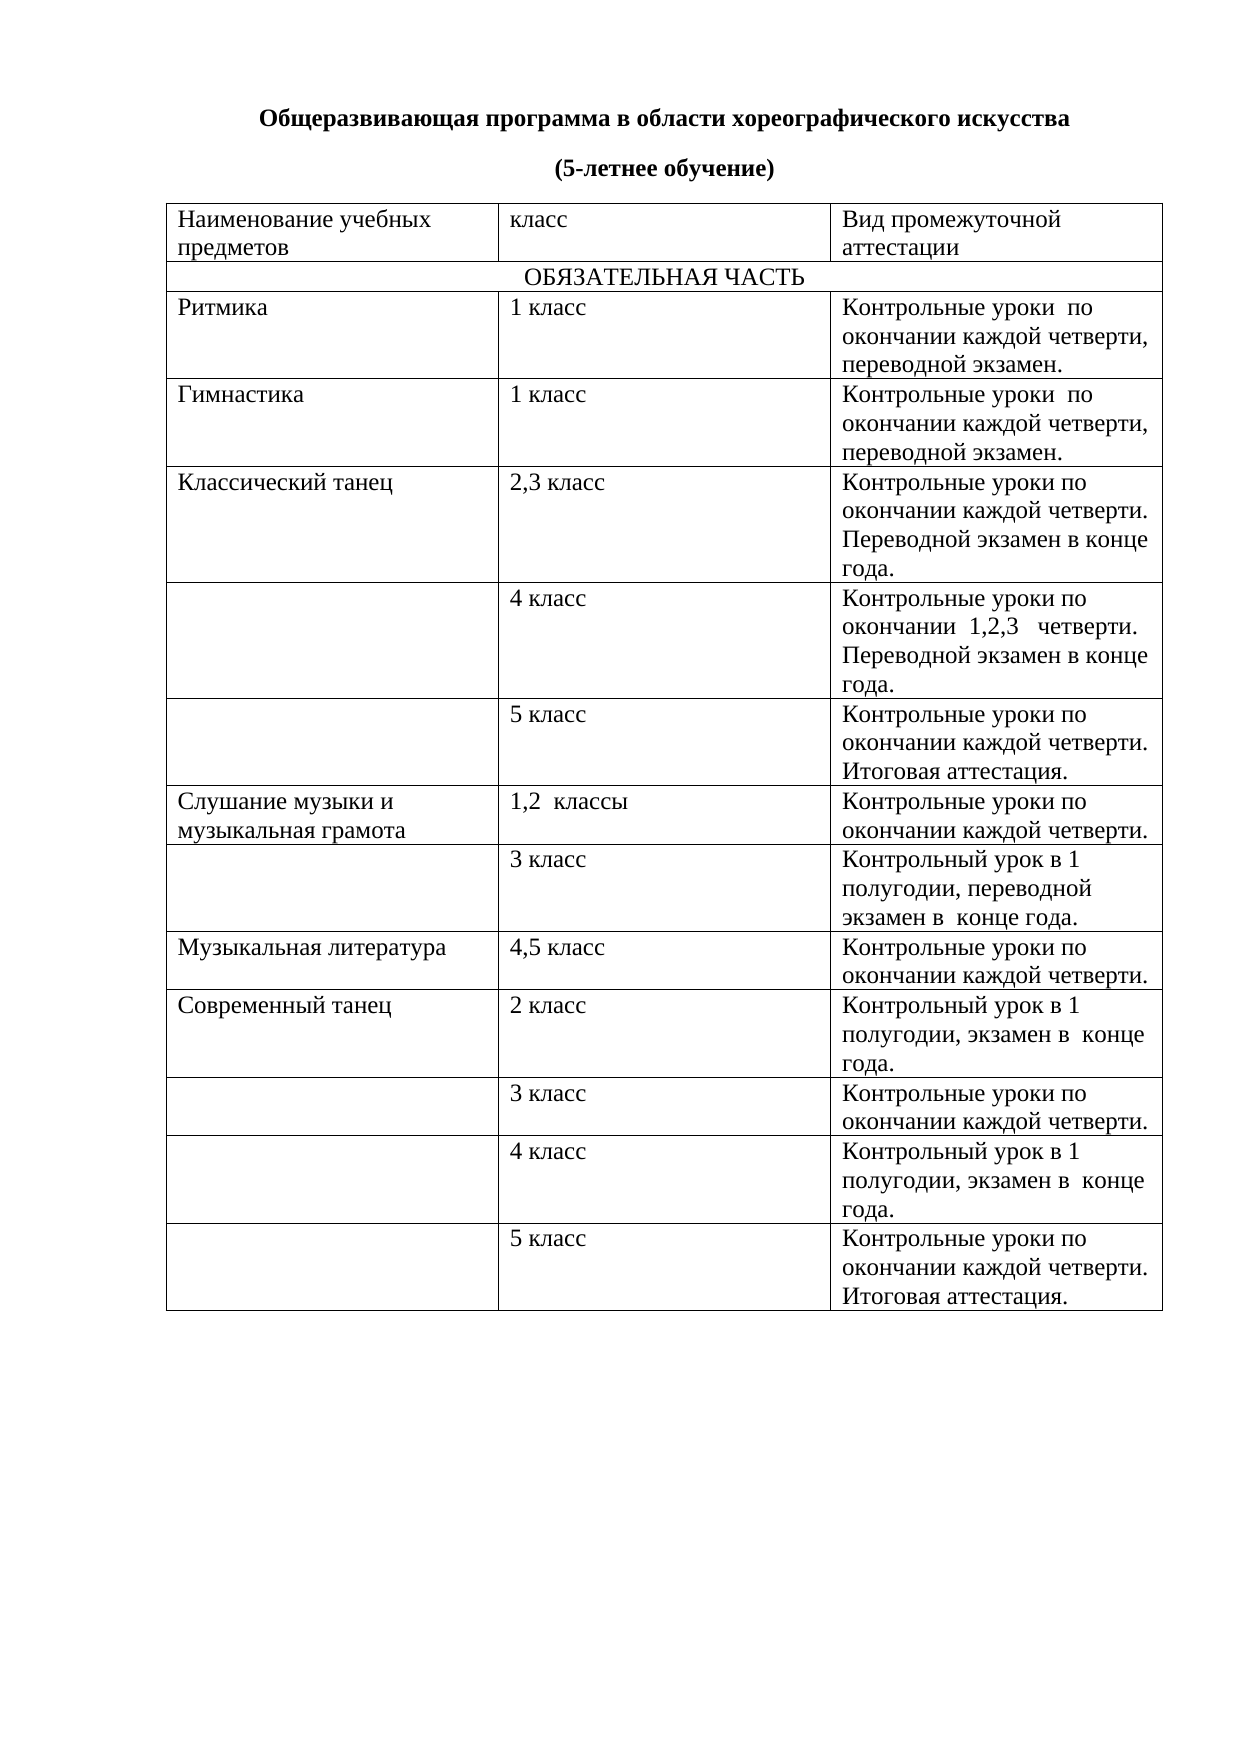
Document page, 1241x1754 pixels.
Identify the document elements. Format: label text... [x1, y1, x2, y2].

table_cell 2 класс [499, 990, 830, 1077]
table_cell Контрольные уроки по окончании каждой четверти. Переводной экзамен в конце года. [831, 467, 1162, 582]
table_cell Ритмика [167, 292, 498, 378]
table_cell Контрольные уроки по окончании каждой четверти, переводной экзамен. [831, 379, 1162, 466]
table_cell 4 класс [499, 583, 830, 698]
table_cell 4 класс [499, 1136, 830, 1222]
table_cell 5 класс [499, 699, 830, 785]
table_cell Контрольный урок в 1 полугодии, экзамен в конце года. [831, 1136, 1162, 1222]
table_cell Контрольный урок в 1 полугодии, экзамен в конце года. [831, 990, 1162, 1077]
table_cell Гимнастика [167, 379, 498, 466]
table_cell 1 класс [499, 379, 830, 466]
table_cell [167, 1078, 498, 1135]
table_cell [167, 699, 498, 785]
table_cell Контрольные уроки по окончании 1,2,3 четверти. Переводной экзамен в конце года. [831, 583, 1162, 698]
table_header класс [499, 204, 830, 261]
table_cell Контрольный урок в 1 полугодии, переводной экзамен в конце года. [831, 845, 1162, 931]
table_cell Контрольные уроки по окончании каждой четверти. Итоговая аттестация. [831, 699, 1162, 785]
table_cell [167, 583, 498, 698]
table_cell Контрольные уроки по окончании каждой четверти. Итоговая аттестация. [831, 1224, 1162, 1310]
text (5-летнее обучение) [177, 153, 1152, 182]
table_header Вид промежуточной аттестации [831, 204, 1162, 261]
table_cell [167, 845, 498, 931]
table_cell 3 класс [499, 845, 830, 931]
table_cell Классический танец [167, 467, 498, 582]
table_cell Контрольные уроки по окончании каждой четверти. [831, 1078, 1162, 1135]
table_cell Контрольные уроки по окончании каждой четверти. [831, 932, 1162, 989]
table_cell Слушание музыки и музыкальная грамота [167, 786, 498, 843]
table_cell Контрольные уроки по окончании каждой четверти, переводной экзамен. [831, 292, 1162, 378]
table_cell ОБЯЗАТЕЛЬНАЯ ЧАСТЬ [167, 262, 1162, 291]
table_cell [167, 1224, 498, 1310]
table_cell 3 класс [499, 1078, 830, 1135]
table_cell [167, 1136, 498, 1222]
table_cell 1,2 классы [499, 786, 830, 843]
text Общеразвивающая программа в области хореографического искусства [177, 103, 1152, 132]
table_cell 4,5 класс [499, 932, 830, 989]
table_cell 5 класс [499, 1224, 830, 1310]
table_cell Контрольные уроки по окончании каждой четверти. [831, 786, 1162, 843]
table_cell Музыкальная литература [167, 932, 498, 989]
table_cell Современный танец [167, 990, 498, 1077]
table_header Наименование учебных предметов [167, 204, 498, 261]
table_cell 2,3 класс [499, 467, 830, 582]
table_cell 1 класс [499, 292, 830, 378]
